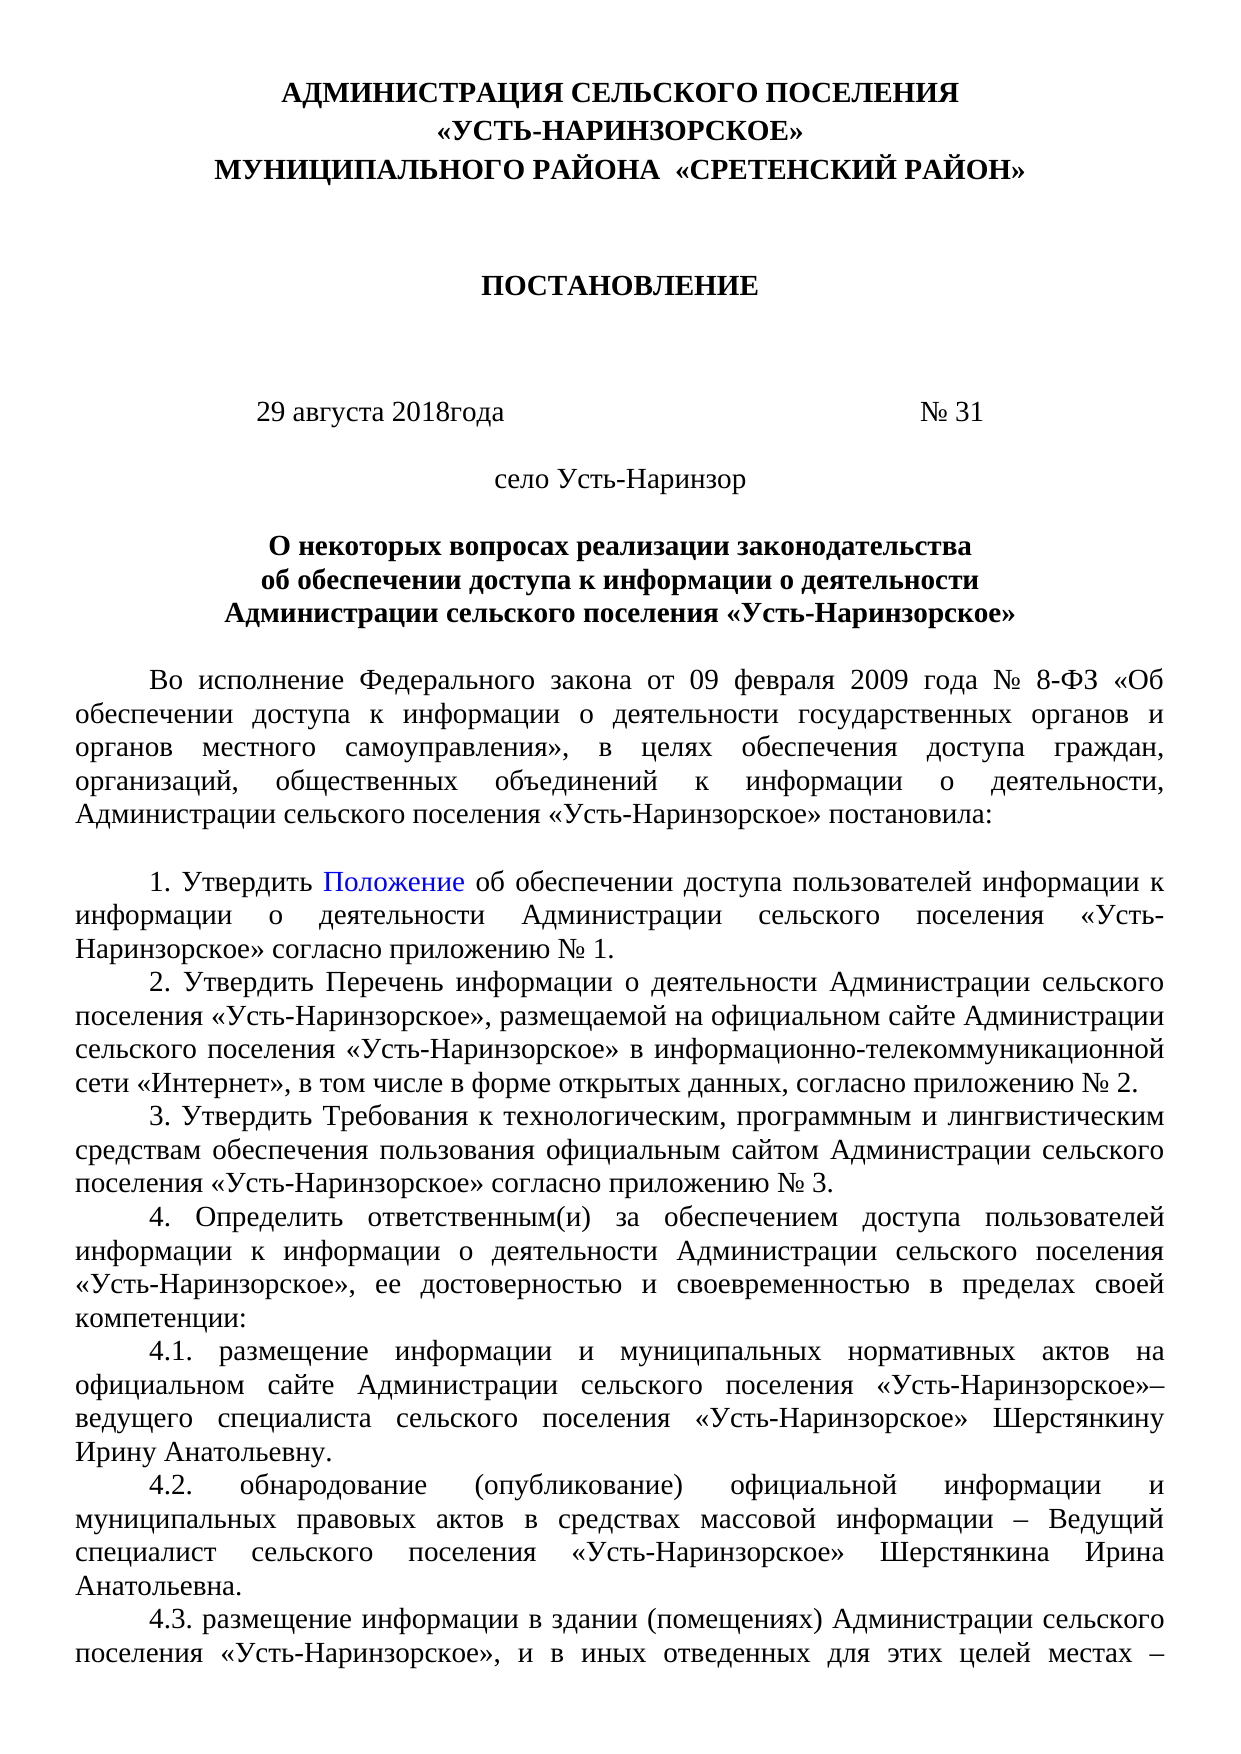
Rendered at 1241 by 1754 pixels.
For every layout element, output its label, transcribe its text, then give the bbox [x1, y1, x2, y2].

text АДМИНИСТРАЦИЯ СЕЛЬСКОГО ПОСЕЛЕНИЯ [75, 75, 1165, 108]
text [75, 1602, 1165, 1669]
title об обеспечении доступа к информации о деятельности [75, 562, 1165, 595]
text МУНИЦИПАЛЬНОГО РАЙОНА «СРЕТЕНСКИЙ РАЙОН» [75, 152, 1165, 186]
text 1. Утвердить Положение об обеспечении доступа пользователей информации к информации о деятельности Администрации сельского поселения «Усть-Наринзорское» согласно приложению № 1. [75, 864, 1165, 964]
text 4.2. обнародование (опубликование) официальной информации и муниципальных правовых актов в средствах массовой информации – Ведущий специалист сельского поселения «Усть-Наринзорское» Шерстянкина Ирина Анатольевна. [75, 1467, 1165, 1602]
text 4. Определить ответственным(и) за обеспечением доступа пользователей информации к информации о деятельности Администрации сельского поселения «Усть-Наринзорское», ее достоверностью и своевременностью в пределах своей компетенции: [75, 1199, 1165, 1333]
title О некоторых вопросах реализации законодательства [75, 528, 1165, 562]
title Администрации сельского поселения «Усть-Наринзорское» [75, 595, 1165, 629]
text ПОСТАНОВЛЕНИЕ [75, 268, 1165, 301]
title село Усть-Наринзор [75, 461, 1165, 495]
text 4.1. размещение информации и муниципальных нормативных актов на официальном сайте Администрации сельского поселения «Усть-Наринзорское»– ведущего специалиста сельского поселения «Усть-Наринзорское» Шерстянкину Ирину Анатольевну. [75, 1333, 1165, 1467]
text 2. Утвердить Перечень информации о деятельности Администрации сельского поселения «Усть-Наринзорское», размещаемой на официальном сайте Администрации сельского поселения «Усть-Наринзорское» в информационно-телекоммуникационной сети «Интернет», в том числе в форме открытых данных, согласно приложению № 2. [75, 964, 1165, 1098]
text Во исполнение Федерального закона от 09 февраля 2009 года № 8-ФЗ «Об обеспечении доступа к информации о деятельности государственных органов и органов местного самоуправления», в целях обеспечения доступа граждан, организаций, общественных объединений к информации о деятельности, Администрации сельского поселения «Усть-Наринзорское» постановила: [75, 662, 1165, 830]
text 3. Утвердить Требования к технологическим, программным и лингвистическим средствам обеспечения пользования официальным сайтом Администрации сельского поселения «Усть-Наринзорское» согласно приложению № 3. [75, 1098, 1165, 1199]
text 29 августа 2018года № 31 [75, 394, 1165, 428]
text «УСТЬ-НАРИНЗОРСКОЕ» [75, 113, 1165, 147]
